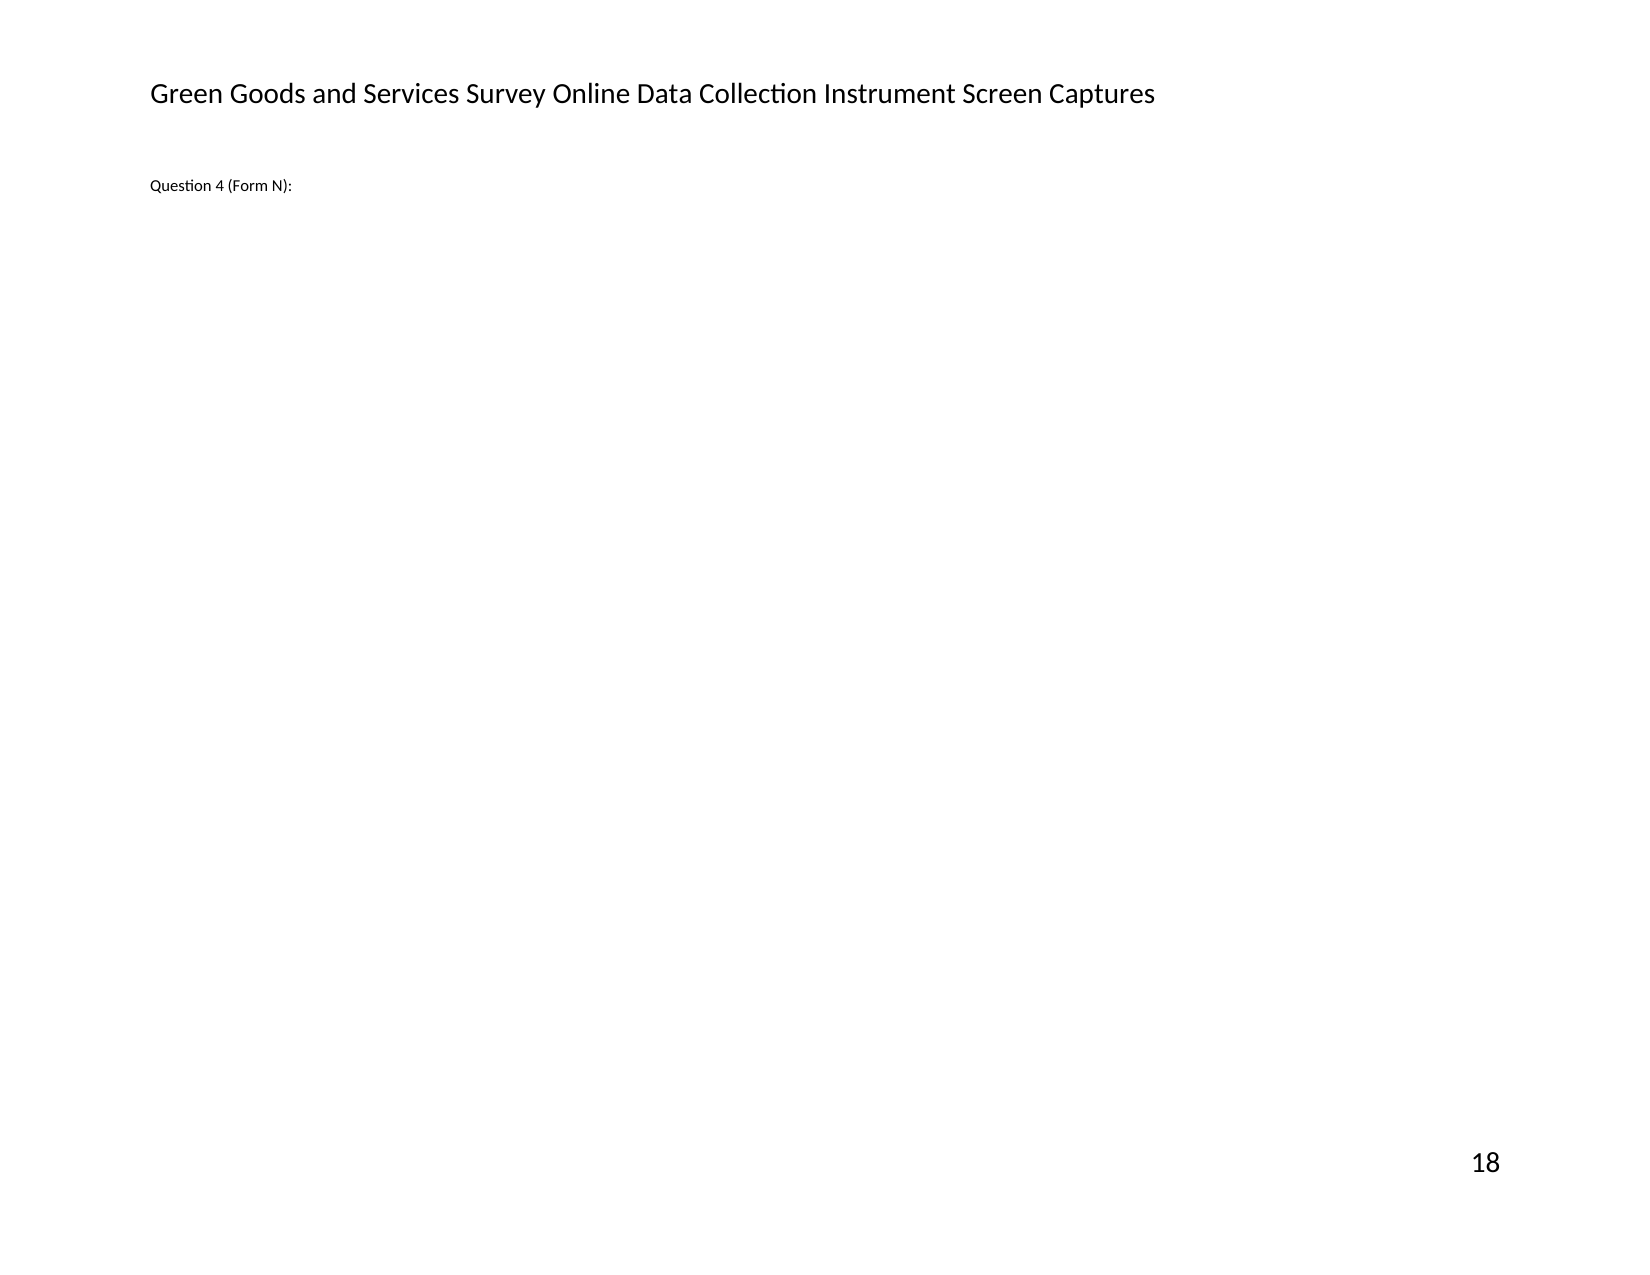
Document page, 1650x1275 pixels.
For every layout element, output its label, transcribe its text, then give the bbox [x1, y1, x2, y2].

text Question 4 (Form N): [150, 175, 1500, 195]
